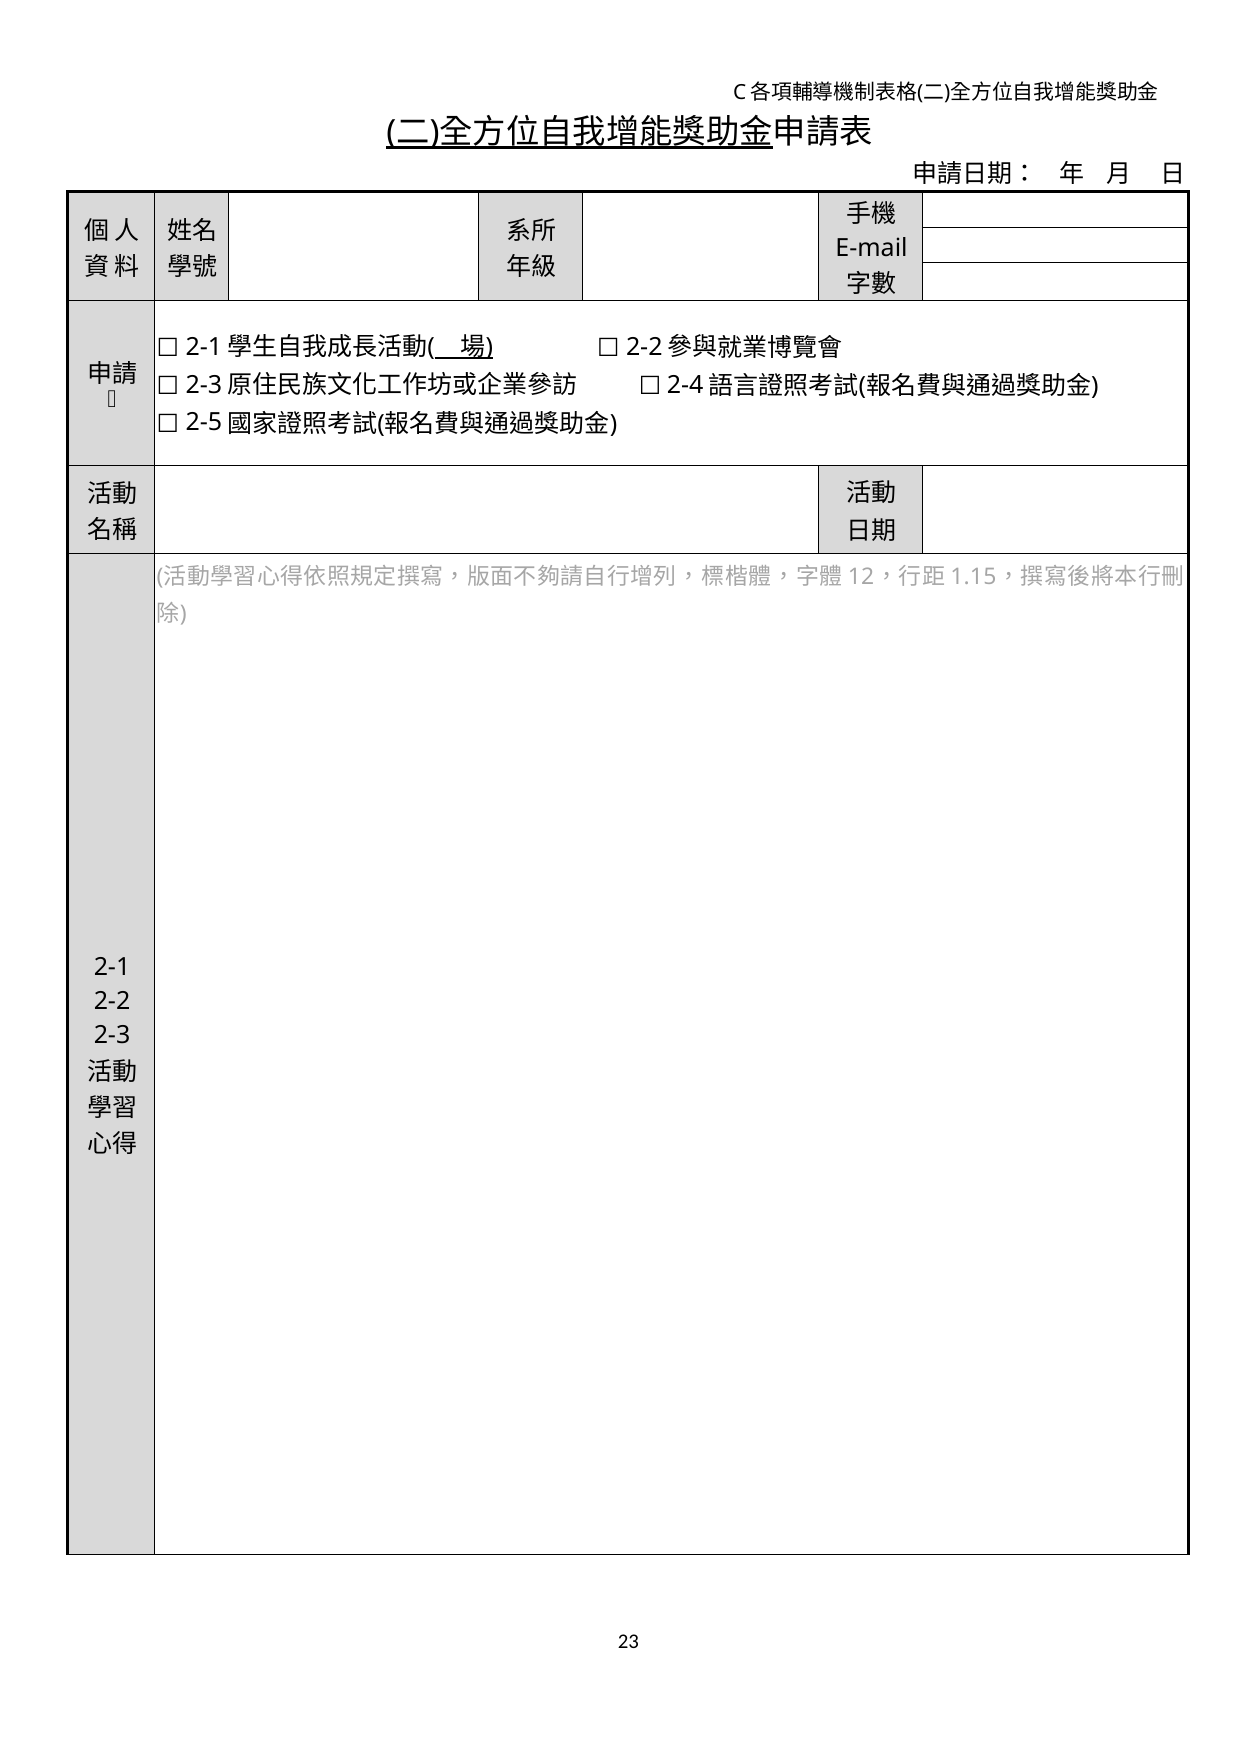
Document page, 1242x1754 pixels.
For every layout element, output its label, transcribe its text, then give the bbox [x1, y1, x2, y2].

table_cell (活動學習心得依照規定撰寫，版面不夠請自行增列，標楷體，字體12，行距1.15，撰寫後將本行刪除) [155, 554, 1187, 1554]
table_cell [923, 228, 1187, 262]
table_cell 2-1 2-2 2-3 活動 學習 心得 [69, 554, 154, 1554]
table_header [583, 193, 818, 300]
text 申請日期： 年 月 日 [77, 154, 1184, 190]
table_cell 申請 [69, 301, 154, 465]
table_cell [155, 466, 818, 553]
table_cell [923, 466, 1187, 553]
table_header 姓名 學號 [155, 193, 228, 300]
table_cell ☐ 2-1學生自我成長活動( 場) ☐ 2-2參與就業博覽會 ☐ 2-3原住民族文化工作坊或企業參訪 ☐ 2-4語言證照考試(報名費與通過獎助金) ☐ 2-5國家證照考試(報名費與通過獎助金) [155, 301, 1187, 465]
text (二)全方位自我增能獎助金申請表 [77, 105, 1182, 154]
table_header [229, 193, 478, 300]
table_header [923, 193, 1187, 227]
table_cell 活動 名稱 [69, 466, 154, 553]
table_header 個 人 資 料 [69, 193, 154, 300]
table_header 系所 年級 [479, 193, 582, 300]
table_header 手機 E-mail 字數 [819, 193, 922, 300]
table_cell [923, 263, 1187, 300]
table_cell 活動 日期 [819, 466, 922, 553]
